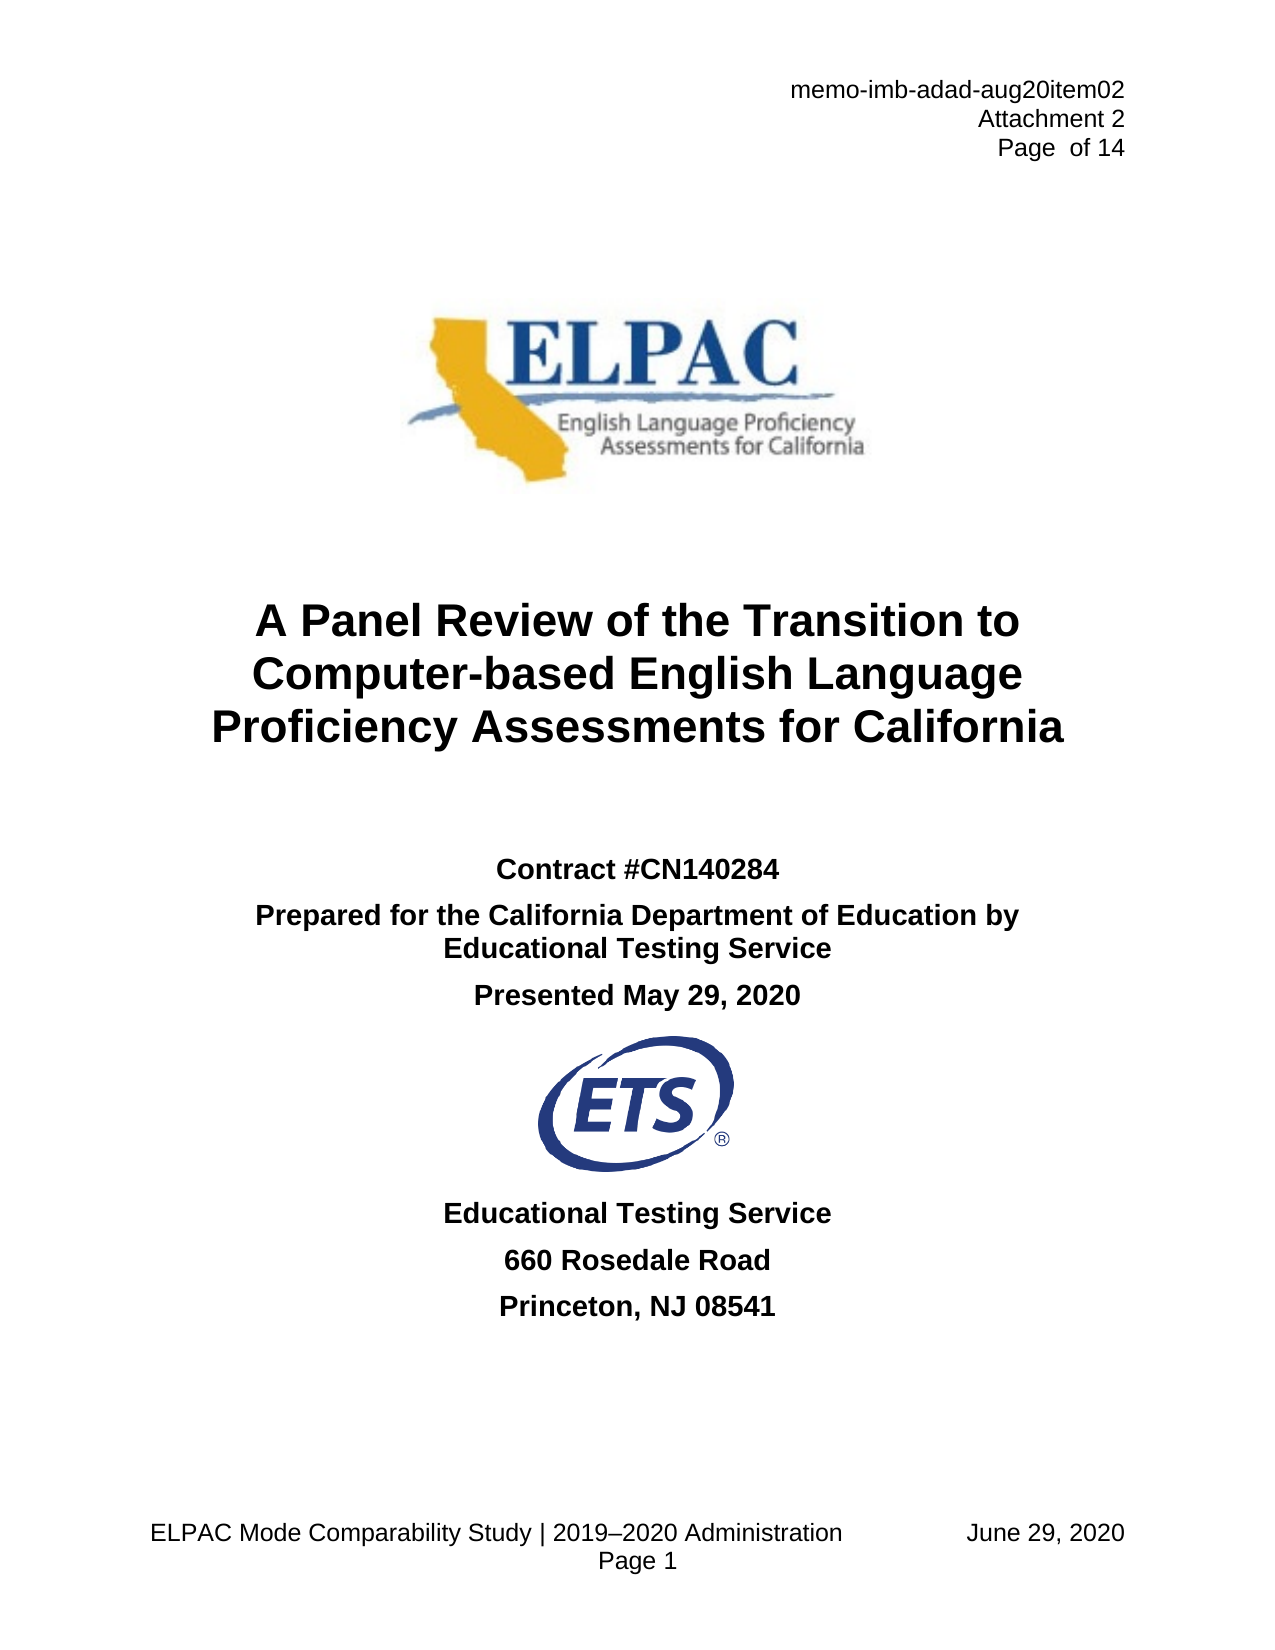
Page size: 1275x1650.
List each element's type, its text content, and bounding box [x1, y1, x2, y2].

picture [400, 298, 875, 494]
text Princeton, NJ 08541 [150, 1289, 1125, 1322]
text Prepared for the California Department of Education by Educational Testing Service [150, 898, 1125, 965]
text 660 Rosedale Road [150, 1243, 1125, 1276]
text Contract #CN140284 [150, 852, 1125, 885]
text Presented May 29, 2020 [150, 977, 1125, 1011]
text Educational Testing Service [150, 1197, 1125, 1230]
picture [515, 1023, 760, 1184]
text A Panel Review of the Transition to Computer-based English Language Proficiency Assessments for California [150, 594, 1125, 752]
